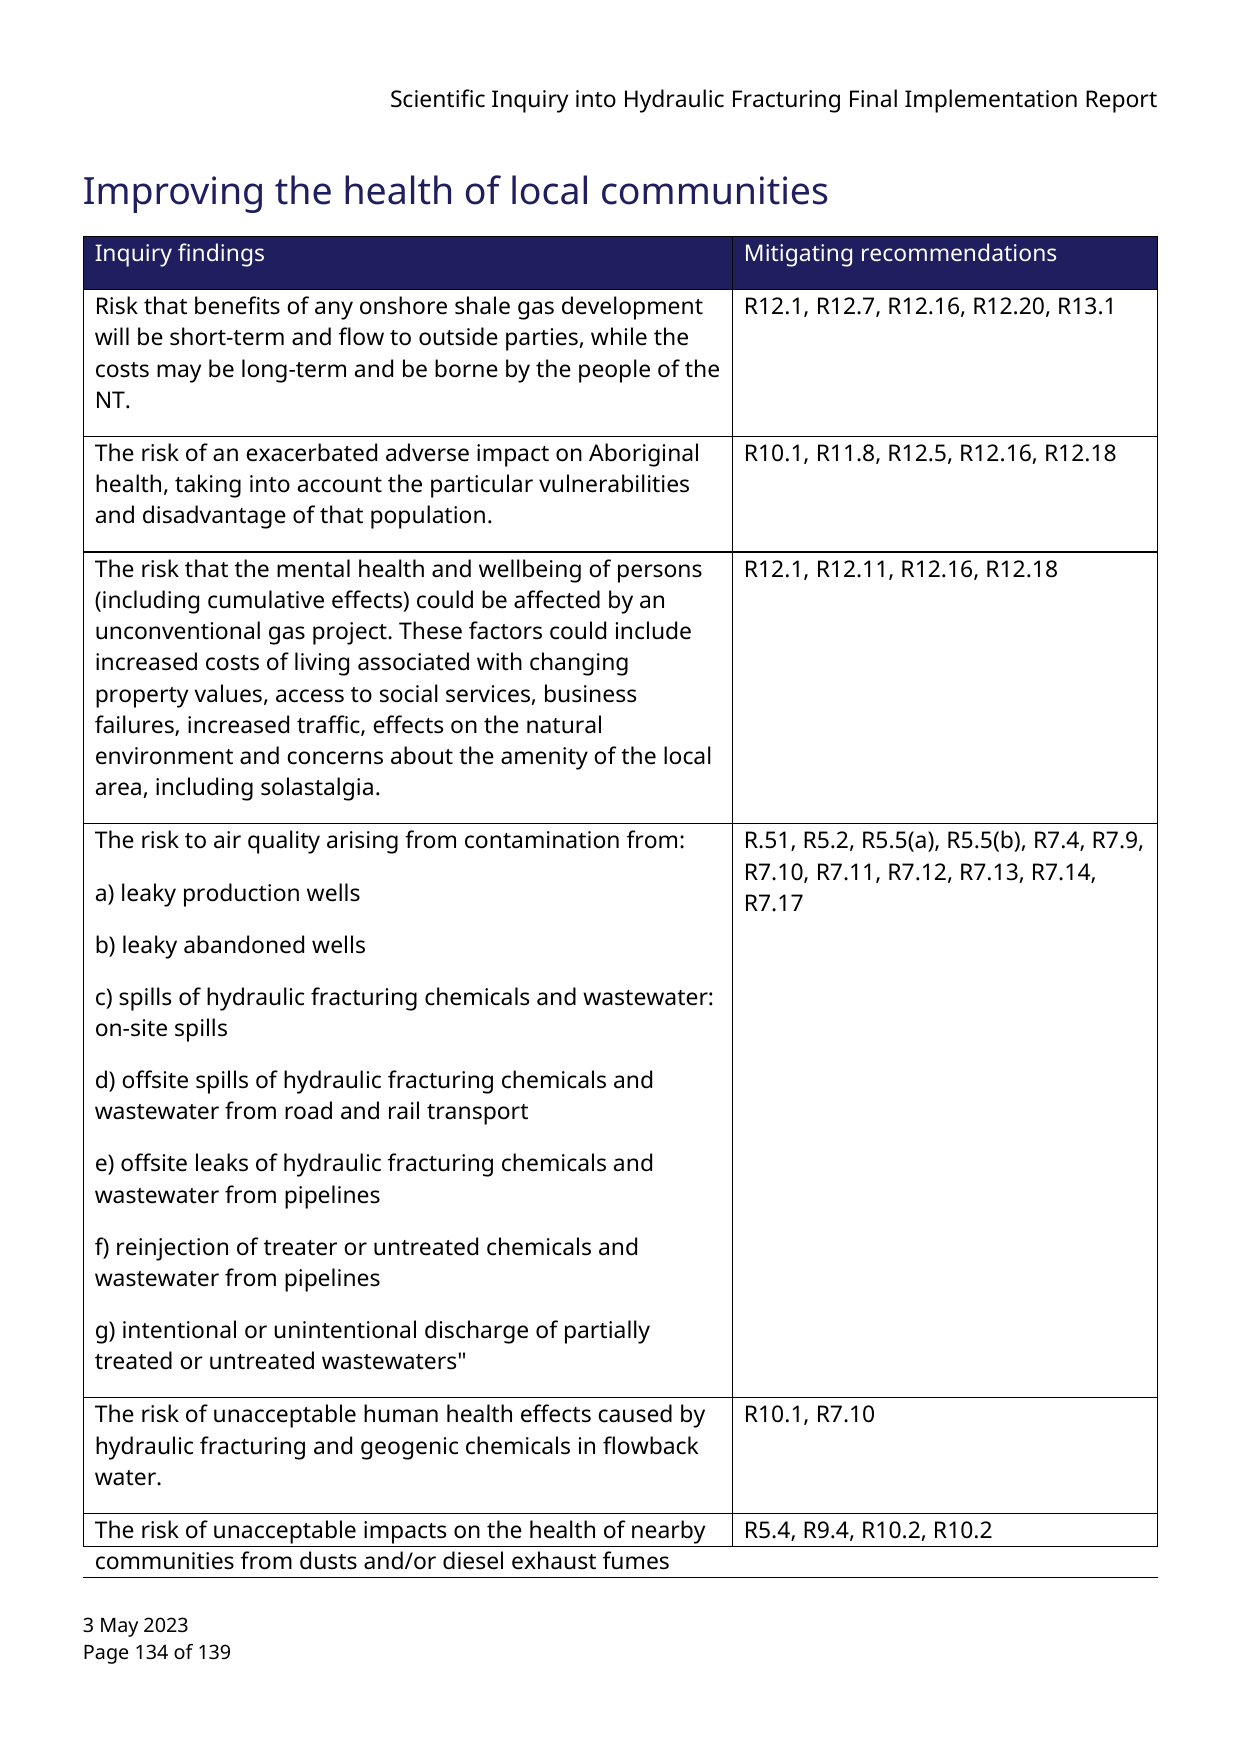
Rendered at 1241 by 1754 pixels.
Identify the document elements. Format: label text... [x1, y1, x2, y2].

table_cell The risk of unacceptable impacts on the health of nearby communities from dusts and/or diesel exhaust fumes from shale gas site preparation activities. [84, 1514, 732, 1546]
table_cell R5.4, R9.4, R10.2, R10.2 [733, 1514, 1157, 1546]
table_cell R.51, R5.2, R5.5(a), R5.5(b), R7.4, R7.9, R7.10, R7.11, R7.12, R7.13, R7.14, R7.17 [733, 824, 1157, 1397]
table_cell R10.1, R11.8, R12.5, R12.16, R12.18 [733, 437, 1157, 551]
table_cell The risk of an exacerbated adverse impact on Aboriginal health, taking into account the particular vulnerabilities and disadvantage of that population. [84, 437, 732, 551]
table_header Mitigating recommendations [733, 237, 1157, 289]
subtitle Improving the health of local communities [83, 164, 1157, 215]
table_cell R10.1, R7.10 [733, 1398, 1157, 1513]
table_cell The risk to air quality arising from contamination from: a) leaky production wells b) leaky abandoned wells c) spills of hydraulic fracturing chemicals and wastewater: on-site spills d) offsite spills of hydraulic fracturing chemicals and wastewater from road and rail transport e) offsite leaks of hydraulic fracturing chemicals and wastewater from pipelines f) reinjection of treater or untreated chemicals and wastewater from pipelines g) intentional or unintentional discharge of partially treated or untreated wastewaters" [84, 824, 732, 1397]
table_header Inquiry findings [84, 237, 732, 289]
table_cell R12.1, R12.7, R12.16, R12.20, R13.1 [733, 290, 1157, 436]
table_cell The risk that the mental health and wellbeing of persons (including cumulative effects) could be affected by an unconventional gas project. These factors could include increased costs of living associated with changing property values, access to social services, business failures, increased traffic, effects on the natural environment and concerns about the amenity of the local area, including solastalgia. [84, 553, 732, 823]
table_cell Risk that benefits of any onshore shale gas development will be short-term and flow to outside parties, while the costs may be long-term and be borne by the people of the NT. [84, 290, 732, 436]
table_cell The risk of unacceptable human health effects caused by hydraulic fracturing and geogenic chemicals in flowback water. [84, 1398, 732, 1513]
table_cell R12.1, R12.11, R12.16, R12.18 [733, 553, 1157, 823]
